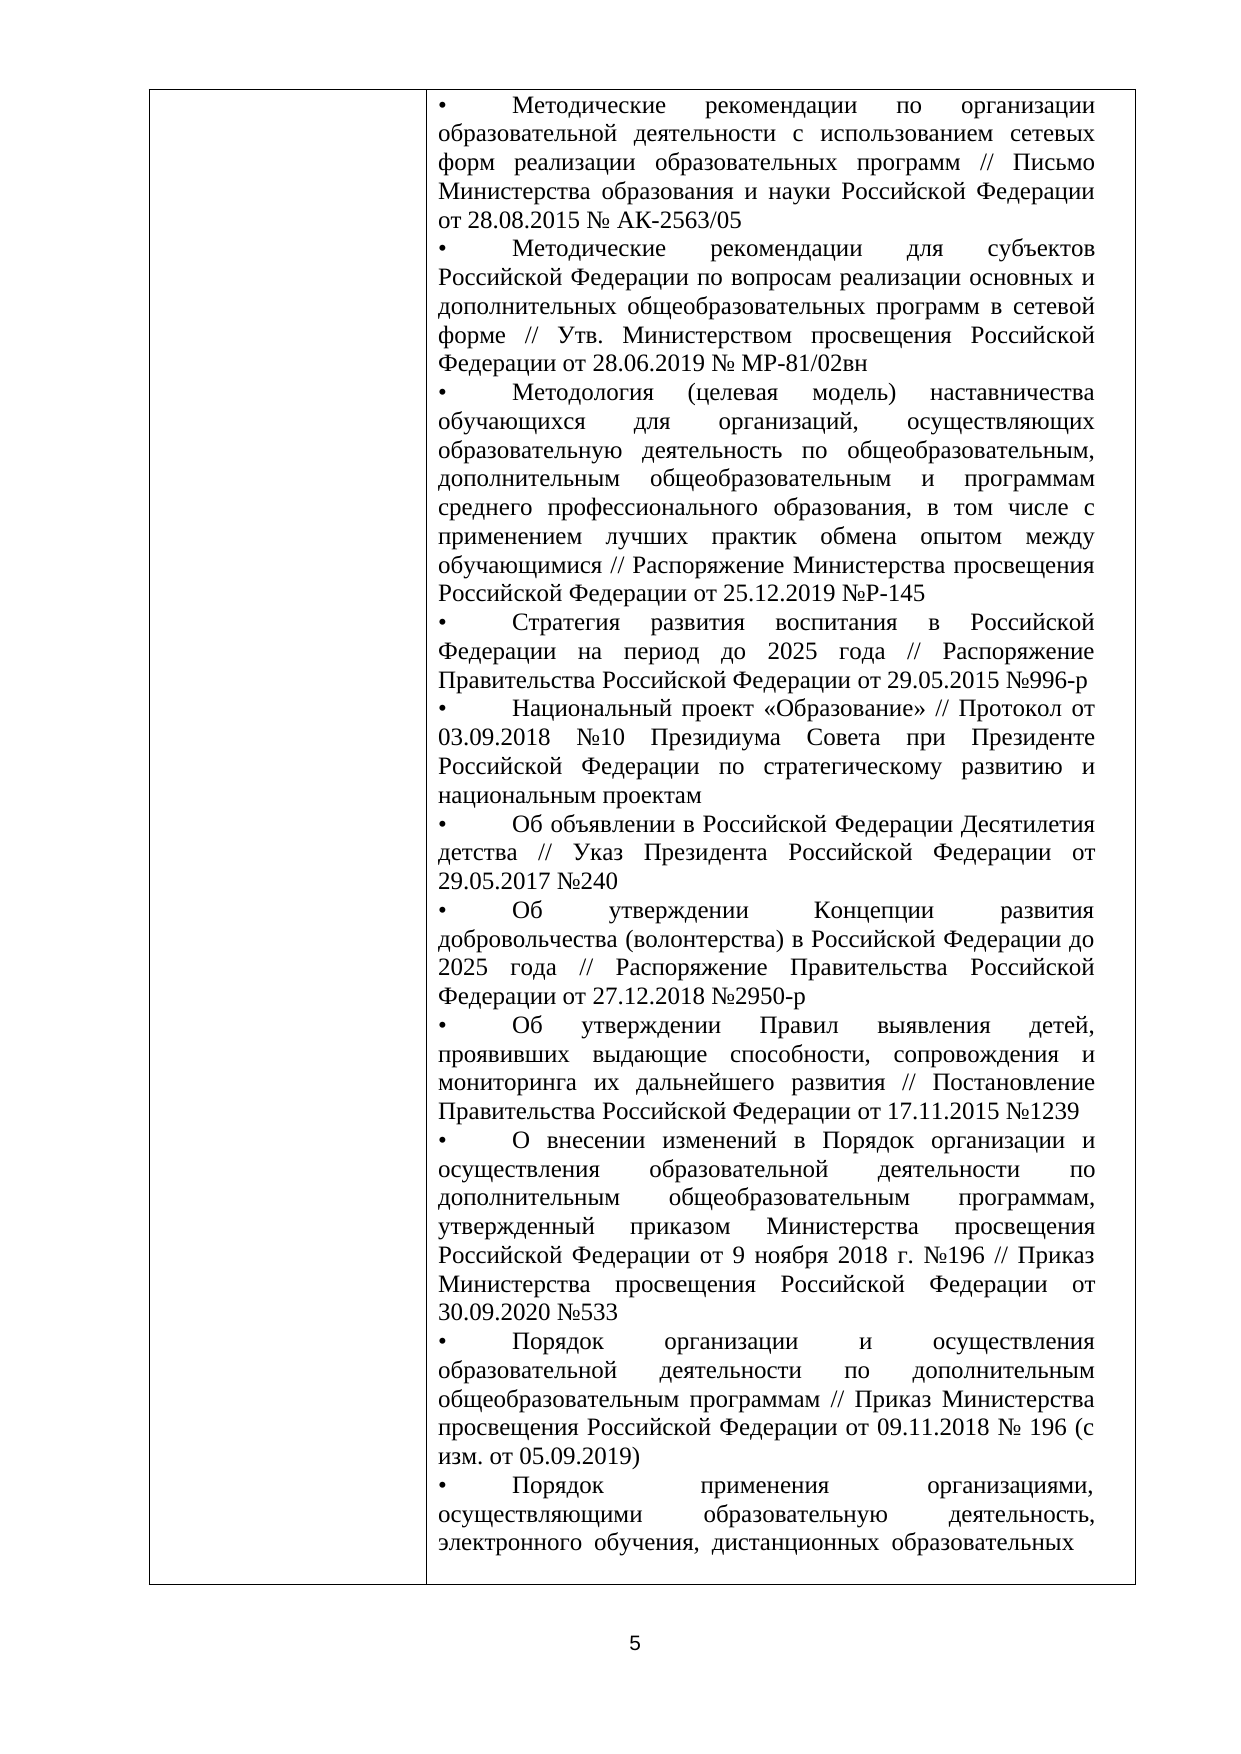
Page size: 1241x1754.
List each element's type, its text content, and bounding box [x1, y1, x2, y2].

table_header [150, 90, 426, 1584]
table_header Методические рекомендации по организации образовательной деятельности с использованием сетевых форм реализации образовательных программ // Письмо Министерства образования и науки Российской Федерации от 28.08.2015 № АК-2563/05 Методические рекомендации для субъектов Российской Федерации по вопросам реализации основных и дополнительных общеобразовательных программ в сетевой форме // Утв. Министерством просвещения Российской Федерации от 28.06.2019 № МР-81/02вн Методология (целевая модель) наставничества обучающихся для организаций, осуществляющих образовательную деятельность по общеобразовательным, дополнительным общеобразовательным и программам среднего профессионального образования, в том числе с применением лучших практик обмена опытом между обучающимися // Распоряжение Министерства просвещения Российской Федерации от 25.12.2019 №Р-145 Стратегия развития воспитания в Российской Федерации на период до 2025 года // Распоряжение Правительства Российской Федерации от 29.05.2015 №996-р Национальный проект «Образование» // Протокол от 03.09.2018 №10 Президиума Совета при Президенте Российской Федерации по стратегическому развитию и национальным проектам Об объявлении в Российской Федерации Десятилетия детства // Указ Президента Российской Федерации от 29.05.2017 №240 Об утверждении Концепции развития добровольчества (волонтерства) в Российской Федерации до 2025 года // Распоряжение Правительства Российской Федерации от 27.12.2018 №2950-р Об утверждении Правил выявления детей, проявивших выдающие способности, сопровождения и мониторинга их дальнейшего развития // Постановление Правительства Российской Федерации от 17.11.2015 №1239 О внесении изменений в Порядок организации и осуществления образовательной деятельности по дополнительным общеобразовательным программам, утвержденный приказом Министерства просвещения Российской Федерации от 9 ноября 2018 г. №196 // Приказ Министерства просвещения Российской Федерации от 30.09.2020 №533 Порядок организации и осуществления образовательной деятельности по дополнительным общеобразовательным программам // Приказ Министерства просвещения Российской Федерации от 09.11.2018 № 196 (с изм. от 05.09.2019) Порядок применения организациями, осуществляющими образовательную деятельность, электронного обучения, дистанционных образовательных [427, 90, 1135, 1584]
